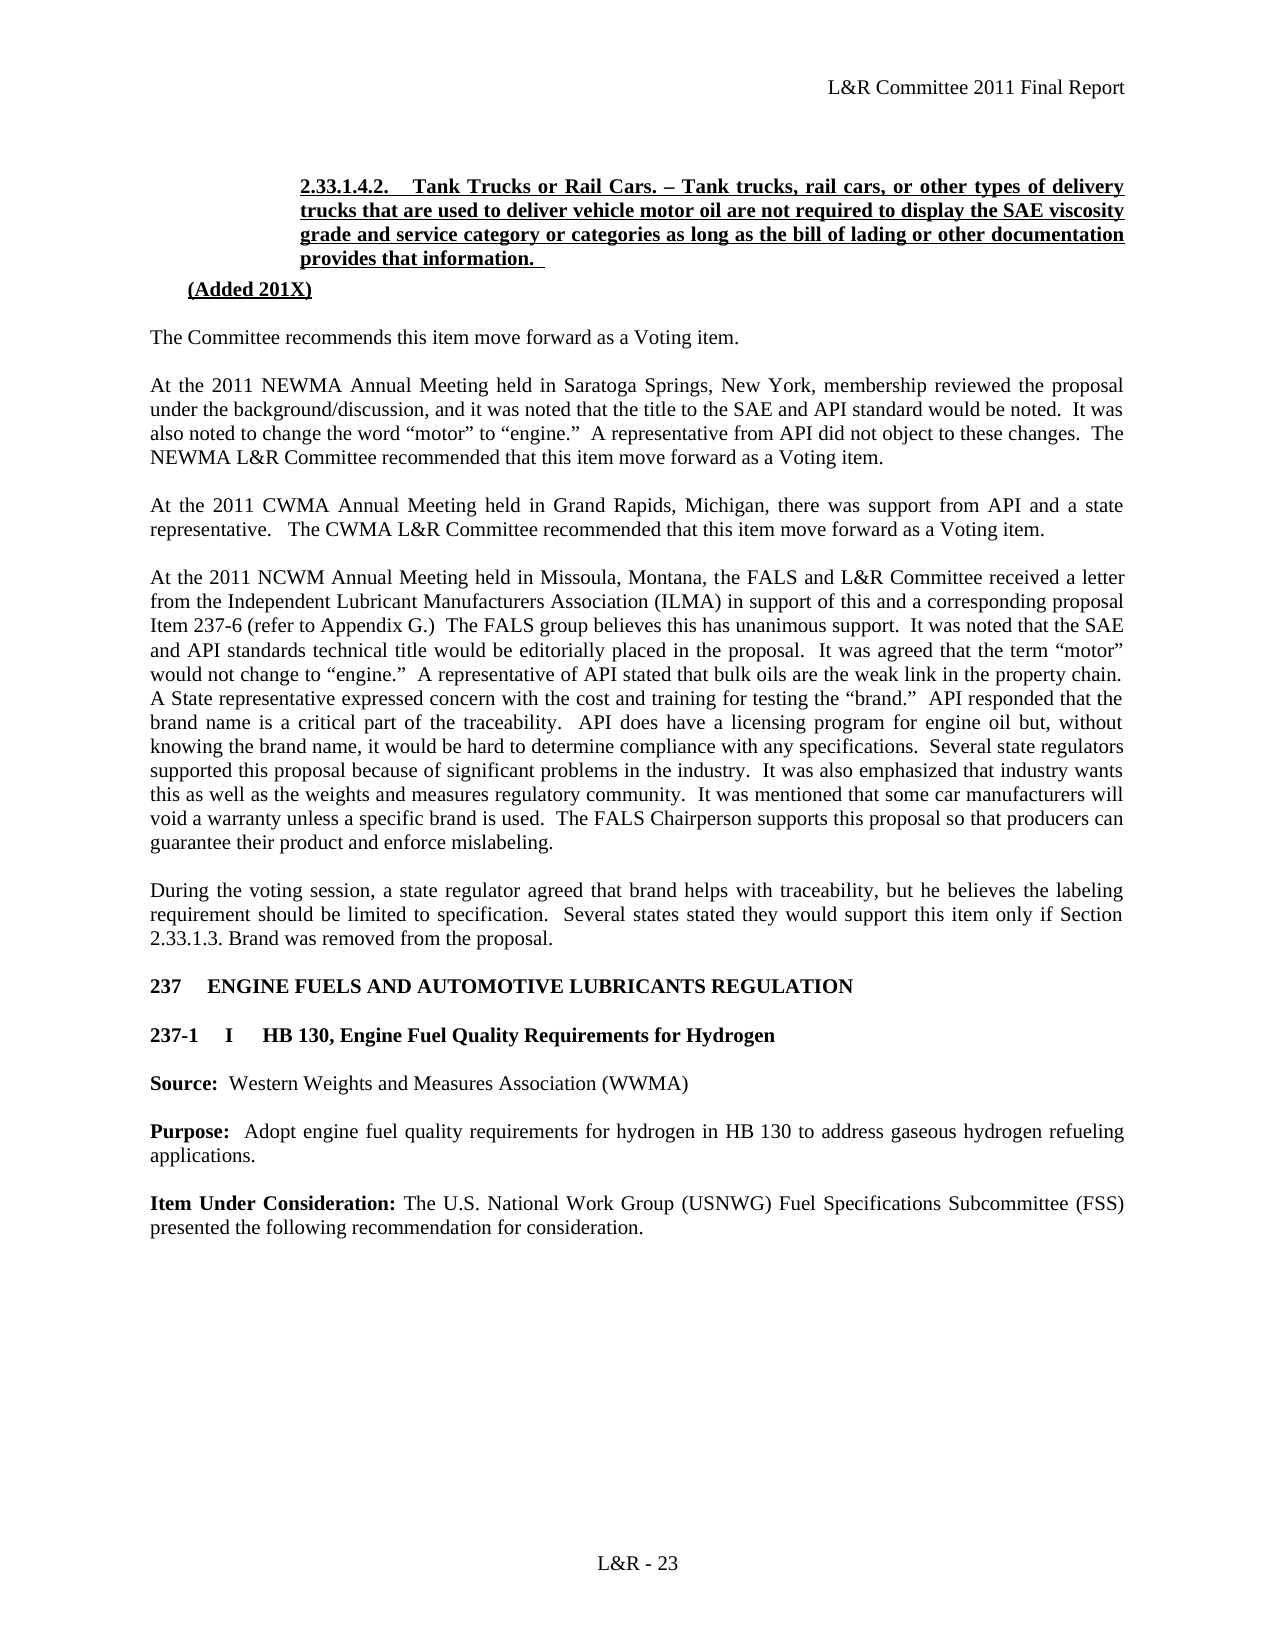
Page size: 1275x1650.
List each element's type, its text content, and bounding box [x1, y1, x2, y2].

text During the voting session, a state regulator agreed that brand helps with traceability, but he believes the labeling requirement should be limited to specification. Several states stated they would support this item only if Section 2.33.1.3. Brand was removed from the proposal. [150, 878, 1125, 950]
subtitle 237 ENGINE FUELS AND AUTOMOTIVE LUBRICANTS REGULATION [150, 974, 1125, 998]
text Purpose: Adopt engine fuel quality requirements for hydrogen in HB 130 to address gaseous hydrogen refueling applications. [150, 1119, 1125, 1167]
text 2.33.1.4.2. Tank Trucks or Rail Cars. – Tank trucks, rail cars, or other types of delivery trucks that are used to deliver vehicle motor oil are not required to display the SAE viscosity grade and service category or categories as long as the bill of lading or other documentation provides that information. [300, 196, 1125, 219]
text Item Under Consideration: The U.S. National Work Group (USNWG) Fuel Specifications Subcommittee (FSS) presented the following recommendation for consideration. [150, 1191, 1125, 1239]
text At the 2011 NCWM Annual Meeting held in Missoula, Montana, the FALS and L&R Committee received a letter from the Independent Lubricant Manufacturers Association (ILMA) in support of this and a corresponding proposal Item 237-6 (refer to Appendix G.) The FALS group believes this has unanimous support. It was noted that the SAE and API standards technical title would be editorially placed in the proposal. It was agreed that the term “motor” would not change to “engine.” A representative of API stated that bulk oils are the weak link in the property chain. A State representative expressed concern with the cost and training for testing the “brand.” API responded that the brand name is a critical part of the traceability. API does have a licensing program for engine oil but, without knowing the brand name, it would be hard to determine compliance with any specifications. Several state regulators supported this proposal because of significant problems in the industry. It was also emphasized that industry wants this as well as the weights and measures regulatory community. It was mentioned that some car manufacturers will void a warranty unless a specific brand is used. The FALS Chairperson supports this proposal so that producers can guarantee their product and enforce mislabeling. [150, 565, 1125, 854]
text Source: Western Weights and Measures Association (WWMA) [150, 1071, 1125, 1095]
text (Added 201X) [150, 277, 1125, 301]
text The Committee recommends this item move forward as a Voting item. [150, 325, 1125, 349]
text At the 2011 CWMA Annual Meeting held in Grand Rapids, Michigan, there was support from API and a state representative. The CWMA L&R Committee recommended that this item move forward as a Voting item. [150, 493, 1125, 541]
subtitle 237-1 I HB 130, Engine Fuel Quality Requirements for Hydrogen [150, 1022, 1125, 1047]
text 2.33.1.4.2. Tank Trucks or Rail Cars. – Tank trucks, rail cars, or other types of delivery trucks that are used to deliver vehicle motor oil are not required to display the SAE viscosity grade and service category or categories as long as the bill of lading or other documentation provides that information. [300, 244, 1125, 270]
text 2.33.1.4.2. Tank Trucks or Rail Cars. – Tank trucks, rail cars, or other types of delivery trucks that are used to deliver vehicle motor oil are not required to display the SAE viscosity grade and service category or categories as long as the bill of lading or other documentation provides that information. [300, 220, 1125, 243]
text At the 2011 NEWMA Annual Meeting held in Saratoga Springs, New York, membership reviewed the proposal under the background/discussion, and it was noted that the title to the SAE and API standard would be noted. It was also noted to change the word “motor” to “engine.” A representative from API did not object to these changes. The NEWMA L&R Committee recommended that this item move forward as a Voting item. [150, 373, 1125, 469]
